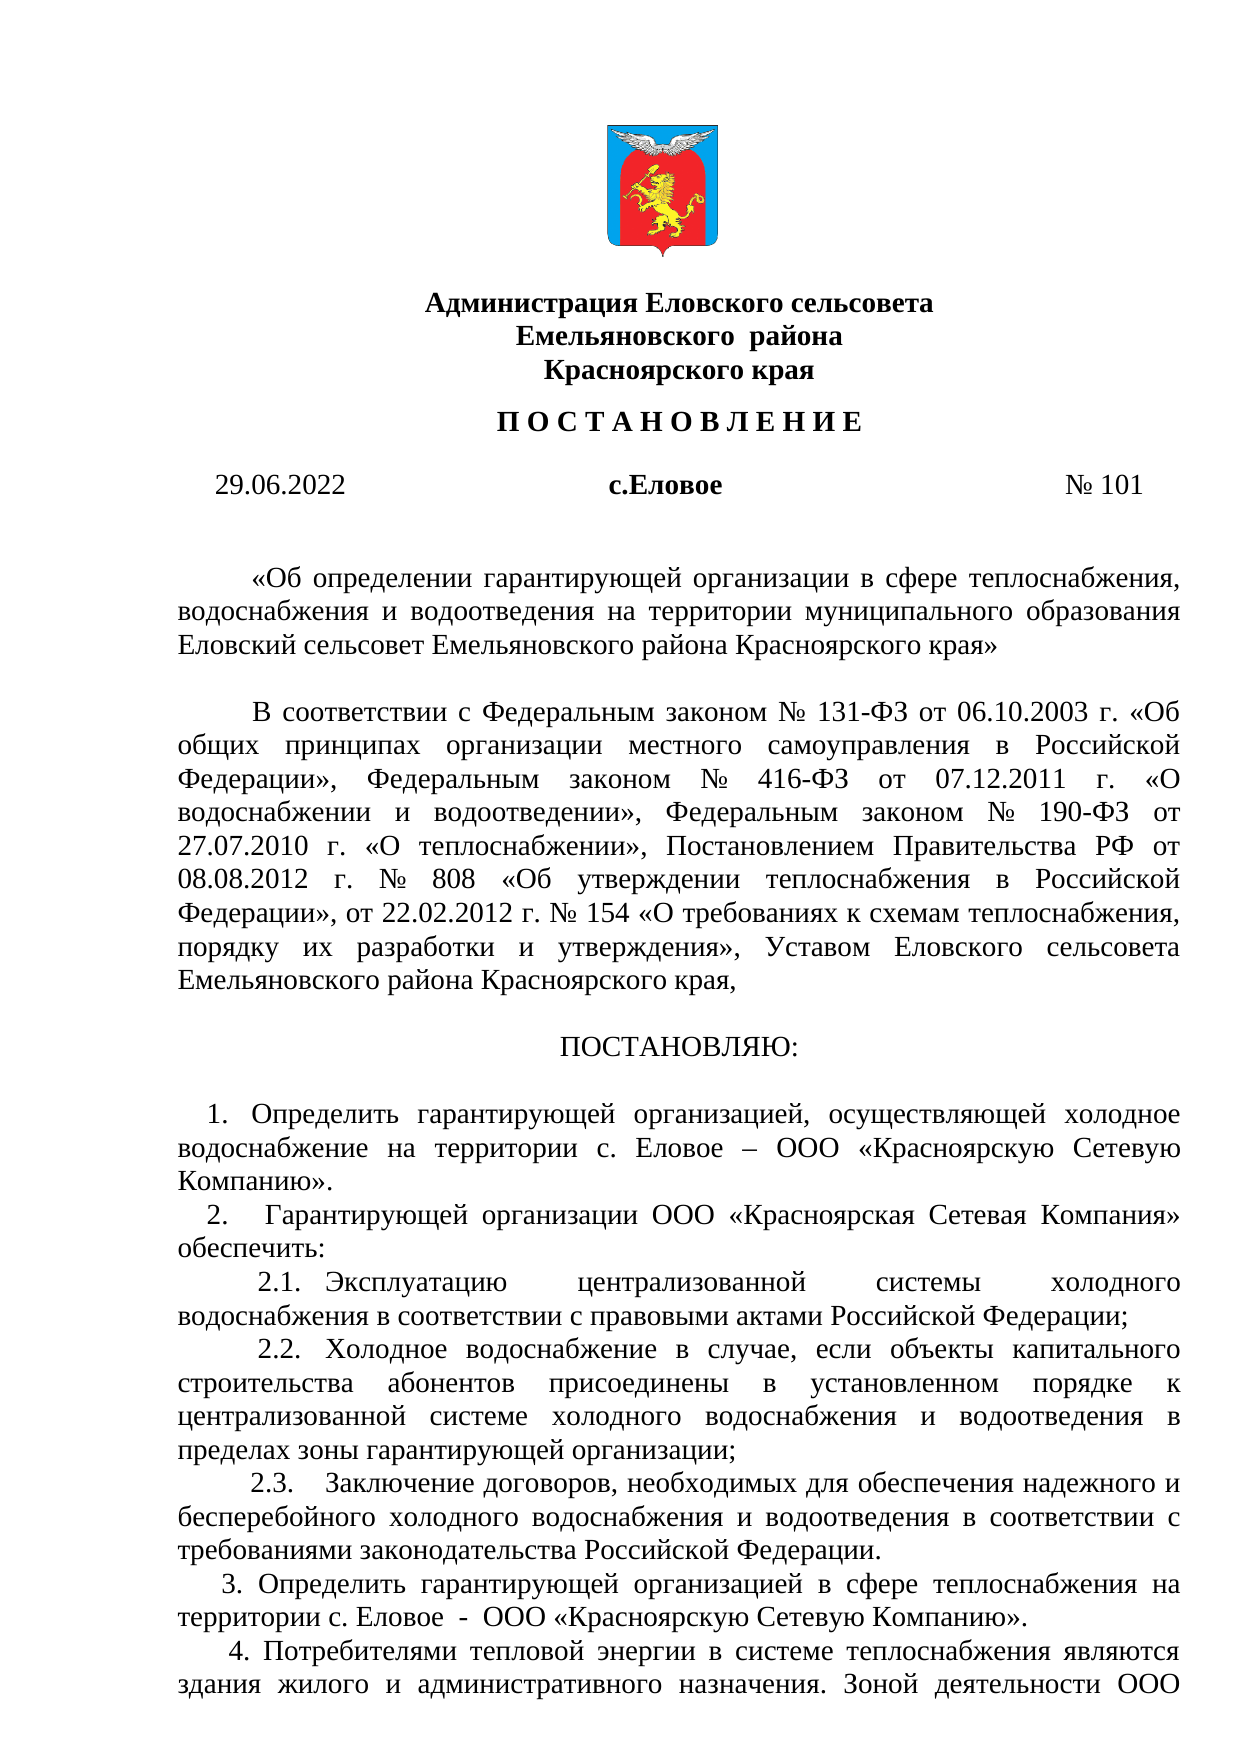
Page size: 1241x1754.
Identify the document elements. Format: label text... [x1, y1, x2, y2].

text 2. Гарантирующей организации ООО «Красноярская Сетевая Компания» обеспечить: [177, 1197, 1181, 1264]
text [177, 1633, 1181, 1700]
text Емельяновского района [177, 318, 1181, 352]
text ПОСТАНОВЛЯЮ: [177, 1029, 1181, 1063]
text 2.1. Эксплуатацию централизованной системы холодного водоснабжения в соответствии с правовыми актами Российской Федерации; [177, 1264, 1181, 1331]
text Красноярского края [177, 352, 1181, 385]
text 2.2. Холодное водоснабжение в случае, если объекты капитального строительства абонентов присоединены в установленном порядке к централизованной системе холодного водоснабжения и водоотведения в пределах зоны гарантирующей организации; [177, 1331, 1181, 1465]
text П О С Т А Н О В Л Е Н И Е [177, 404, 1181, 438]
text В соответствии с Федеральным законом № 131-ФЗ от 06.10.2003 г. «Об общих принципах организации местного самоуправления в Российской Федерации», Федеральным законом № 416-ФЗ от 07.12.2011 г. «О водоснабжении и водоотведении», Федеральным законом № 190-ФЗ от 27.07.2010 г. «О теплоснабжении», Постановлением Правительства РФ от 08.08.2012 г. № 808 «Об утверждении теплоснабжения в Российской Федерации», от 22.02.2012 г. № 154 «О требованиях к схемам теплоснабжения, порядку их разработки и утверждения», Уставом Еловского сельсовета Емельяновского района Красноярского края, [177, 694, 1181, 996]
text Администрация Еловского сельсовета [177, 285, 1181, 318]
text 3. Определить гарантирующей организацией в сфере теплоснабжения на территории с. Еловое - ООО «Красноярскую Сетевую Компанию». [177, 1566, 1181, 1633]
text 29.06.2022 с.Еловое № 101 [177, 467, 1181, 500]
text 2.3. Заключение договоров, необходимых для обеспечения надежного и бесперебойного холодного водоснабжения и водоотведения в соответствии с требованиями законодательства Российской Федерации. [177, 1465, 1181, 1566]
text 1. Определить гарантирующей организацией, осуществляющей холодное водоснабжение на территории с. Еловое – ООО «Красноярскую Сетевую Компанию». [177, 1096, 1181, 1197]
title «Об определении гарантирующей организации в сфере теплоснабжения, водоснабжения и водоотведения на территории муниципального образования Еловский сельсовет Емельяновского района Красноярского края» [177, 560, 1181, 660]
